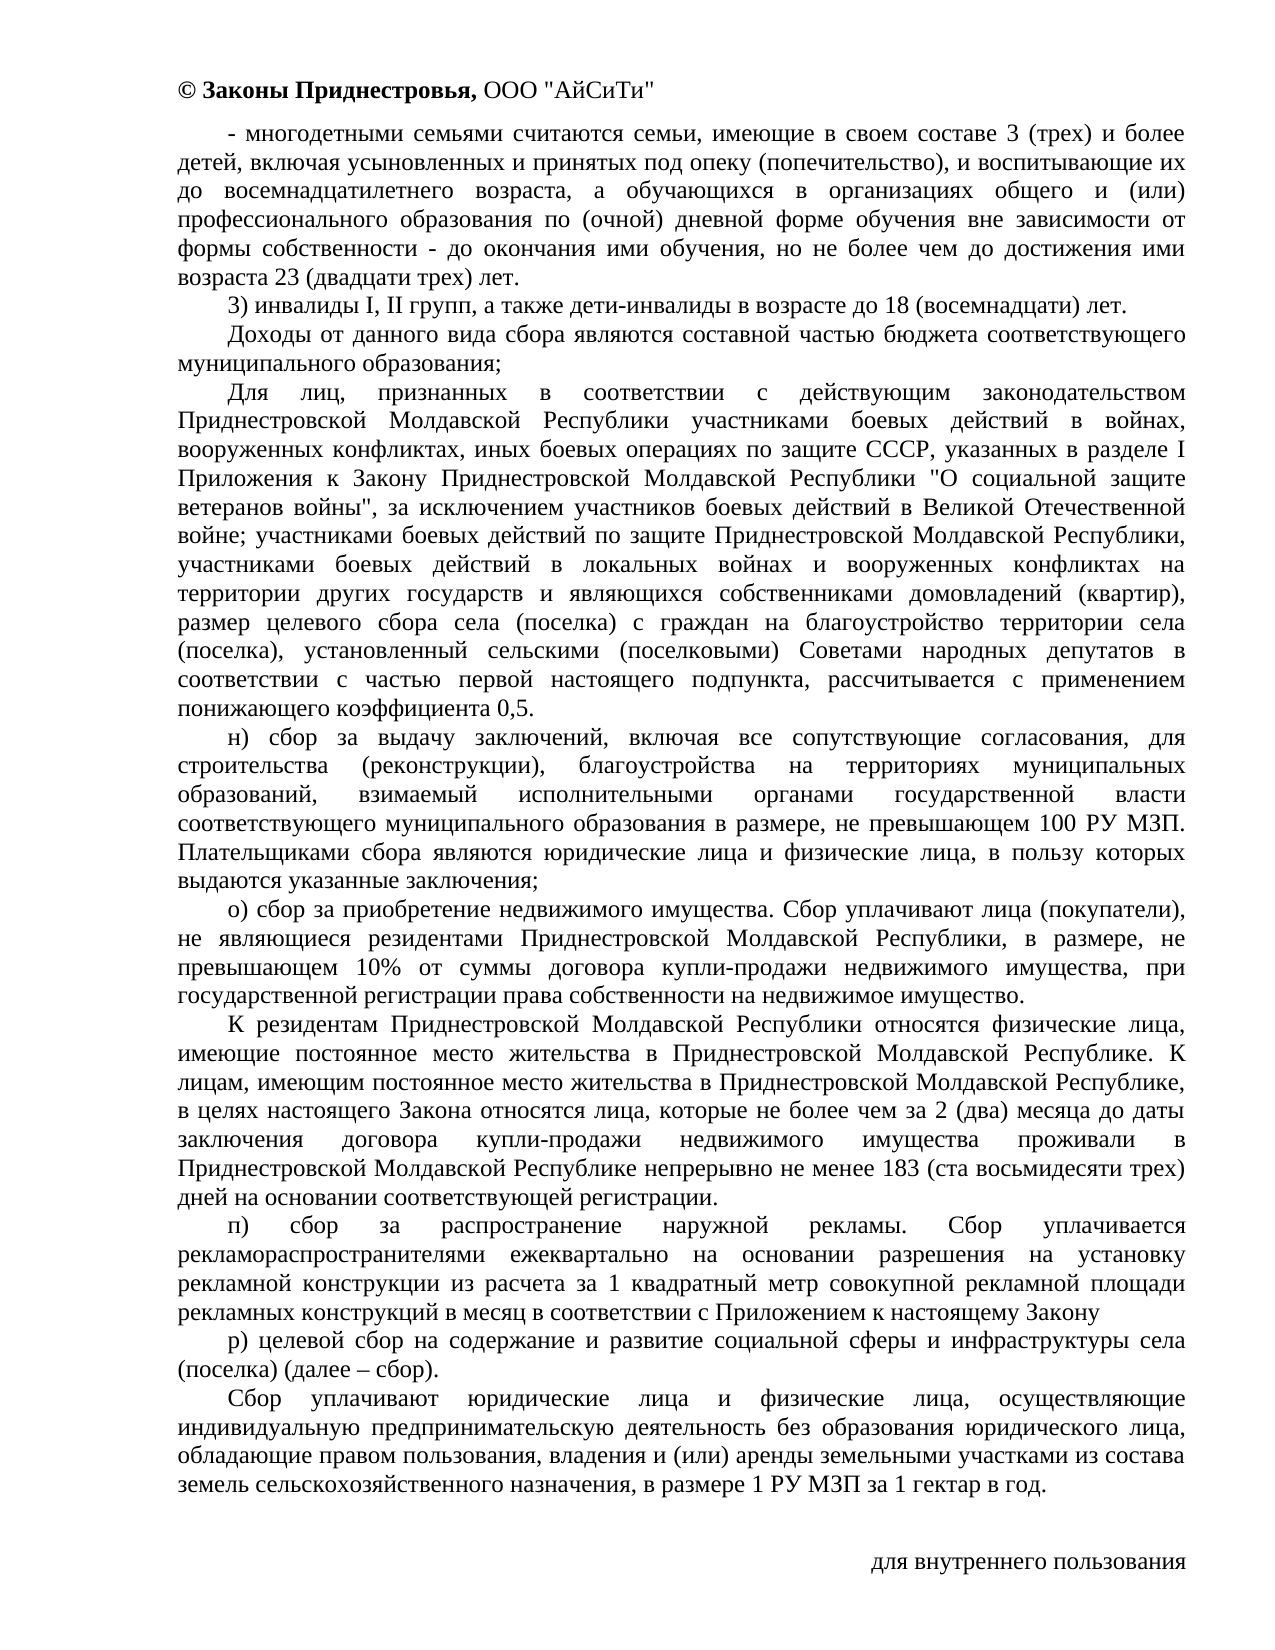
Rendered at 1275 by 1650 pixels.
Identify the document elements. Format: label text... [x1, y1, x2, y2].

text К резидентам Приднестровской Молдавской Республики относятся физические лица, имеющие постоянное место жительства в Приднестровской Молдавской Республике. К лицам, имеющим постоянное место жительства в Приднестровской Молдавской Республике, в целях настоящего Закона относятся лица, которые не более чем за 2 (два) месяца до даты заключения договора купли-продажи недвижимого имущества проживали в Приднестровской Молдавской Республике непрерывно не менее 183 (ста восьмидесяти трех) дней на основании соответствующей регистрации. [177, 1009, 1186, 1211]
text - многодетными семьями считаются семьи, имеющие в своем составе 3 (трех) и более детей, включая усыновленных и принятых под опеку (попечительство), и воспитывающие их до восемнадцатилетнего возраста, а обучающихся в организациях общего и (или) профессионального образования по (очной) дневной форме обучения вне зависимости от формы собственности - до окончания ими обучения, но не более чем до достижения ими возраста 23 (двадцати трех) лет. [177, 118, 1186, 291]
text р) целевой сбор на содержание и развитие социальной сферы и инфраструктуры села (поселка) (далее – сбор). [177, 1326, 1186, 1383]
text п) сбор за распространение наружной рекламы. Сбор уплачивается рекламораспространителями ежеквартально на основании разрешения на установку рекламной конструкции из расчета за 1 квадратный метр совокупной рекламной площади рекламных конструкций в месяц в соответствии с Приложением к настоящему Закону [177, 1211, 1186, 1326]
text о) сбор за приобретение недвижимого имущества. Сбор уплачивают лица (покупатели), не являющиеся резидентами Приднестровской Молдавской Республики, в размере, не превышающем 10% от суммы договора купли-продажи недвижимого имущества, при государственной регистрации права собственности на недвижимое имущество. [177, 894, 1186, 1009]
text Для лиц, признанных в соответствии с действующим законодательством Приднестровской Молдавской Республики участниками боевых действий в войнах, вооруженных конфликтах, иных боевых операциях по защите СССР, указанных в разделе I Приложения к Закону Приднестровской Молдавской Республики "О социальной защите ветеранов войны", за исключением участников боевых действий в Великой Отечественной войне; участниками боевых действий по защите Приднестровской Молдавской Республики, участниками боевых действий в локальных войнах и вооруженных конфликтах на территории других государств и являющихся собственниками домовладений (квартир), размер целевого сбора села (поселка) с граждан на благоустройство территории села (поселка), установленный сельскими (поселковыми) Советами народных депутатов в соответствии с частью первой настоящего подпункта, рассчитывается с применением понижающего коэффициента 0,5. [177, 377, 1186, 722]
text 3) инвалиды I, II групп, а также дети-инвалиды в возрасте до 18 (восемнадцати) лет. [177, 291, 1186, 319]
text Доходы от данного вида сбора являются составной частью бюджета соответствующего муниципального образования; [177, 319, 1186, 377]
text Сбор уплачивают юридические лица и физические лица, осуществляющие индивидуальную предпринимательскую деятельность без образования юридического лица, обладающие правом пользования, владения и (или) аренды земельными участками из состава земель сельскохозяйственного назначения, в размере 1 РУ МЗП за 1 гектар в год. [177, 1383, 1186, 1498]
text н) сбор за выдачу заключений, включая все сопутствующие согласования, для строительства (реконструкции), благоустройства на территориях муниципальных образований, взимаемый исполнительными органами государственной власти соответствующего муниципального образования в размере, не превышающем 100 РУ МЗП. Плательщиками сбора являются юридические лица и физические лица, в пользу которых выдаются указанные заключения; [177, 722, 1186, 894]
